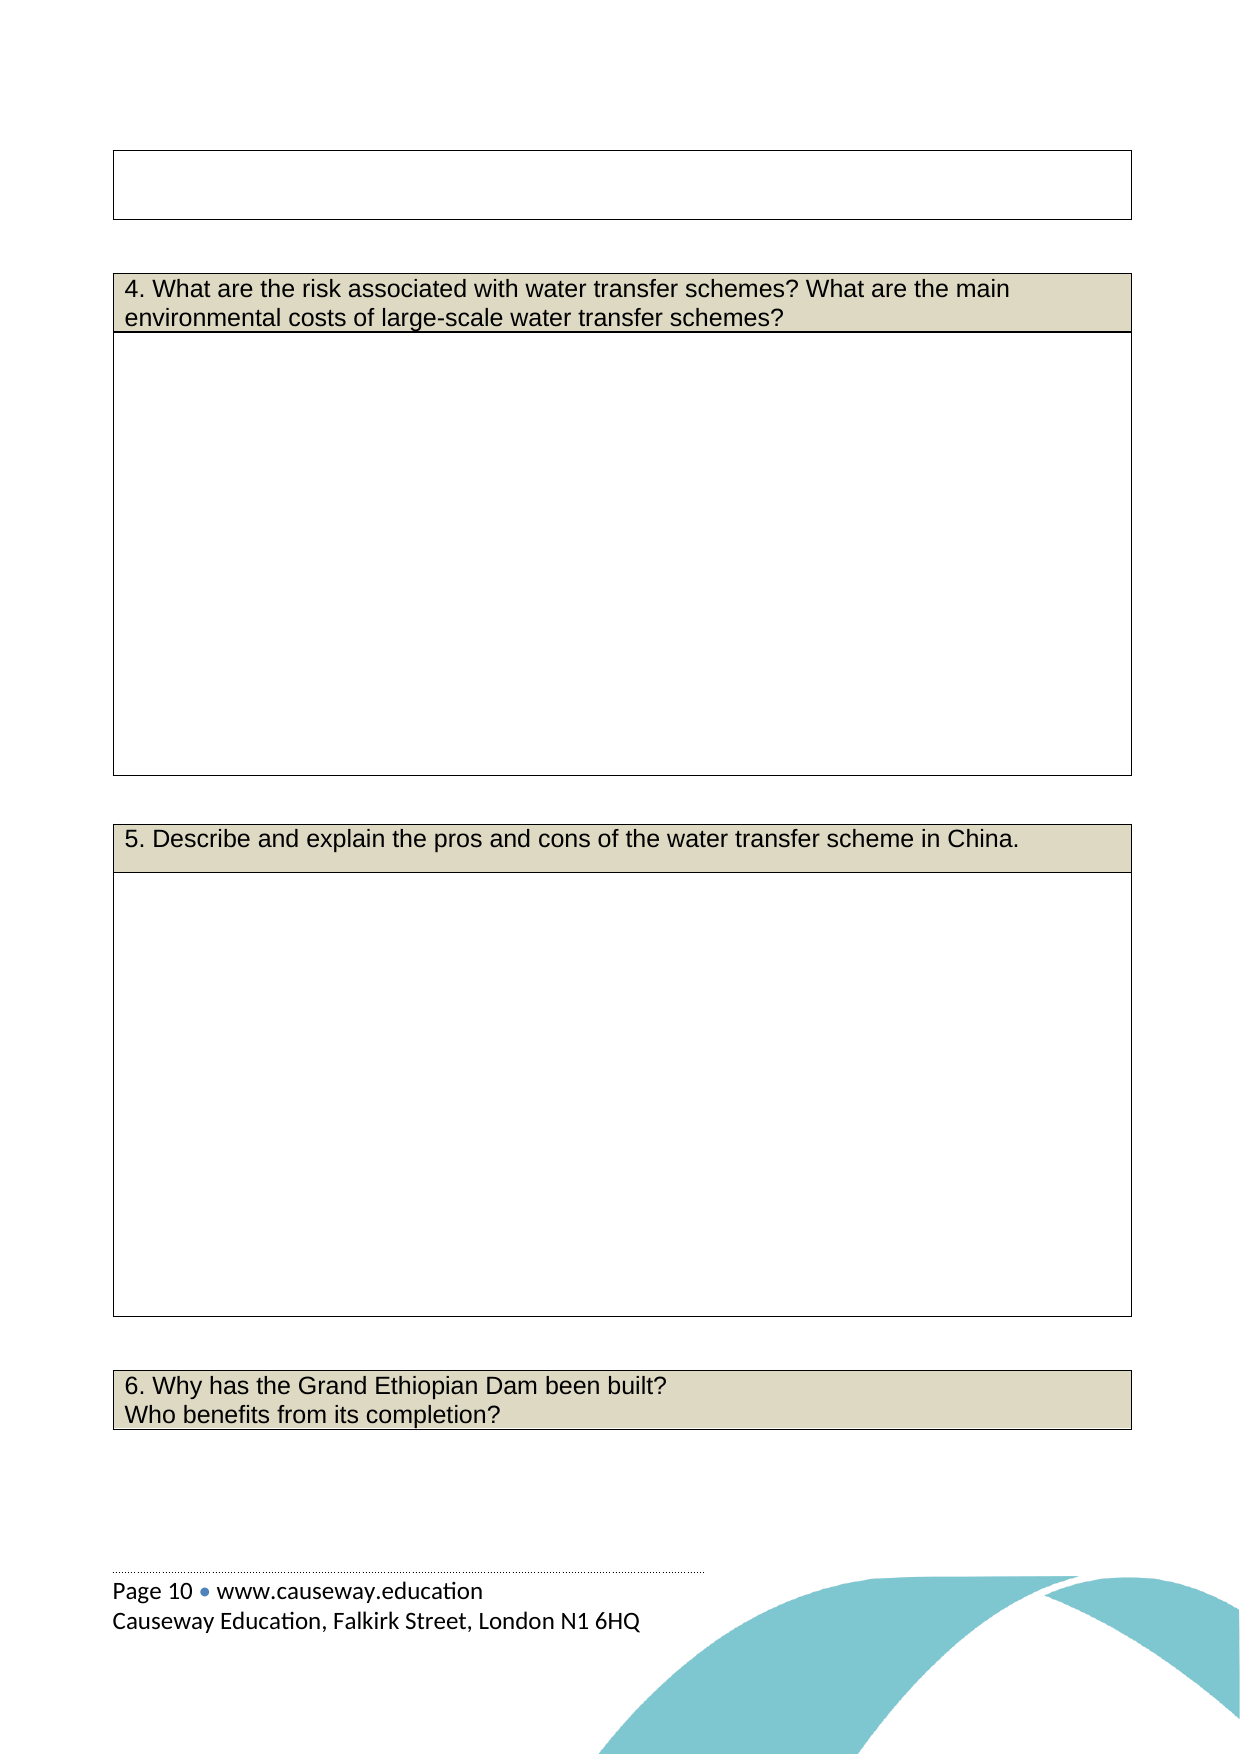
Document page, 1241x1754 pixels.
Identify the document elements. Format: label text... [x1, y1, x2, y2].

picture [598, 1576, 1240, 1754]
table_cell [114, 333, 1131, 775]
table_header 6. Why has the Grand Ethiopian Dam been built? Who benefits from its completion? [114, 1371, 1131, 1428]
table_header 4. What are the risk associated with water transfer schemes? What are the main environmental costs of large-scale water transfer schemes? [114, 274, 1131, 331]
table_cell [114, 873, 1131, 1316]
picture [598, 1620, 604, 1627]
table_header 5. Describe and explain the pros and cons of the water transfer scheme in China. [114, 825, 1131, 872]
table_cell [114, 151, 1131, 219]
